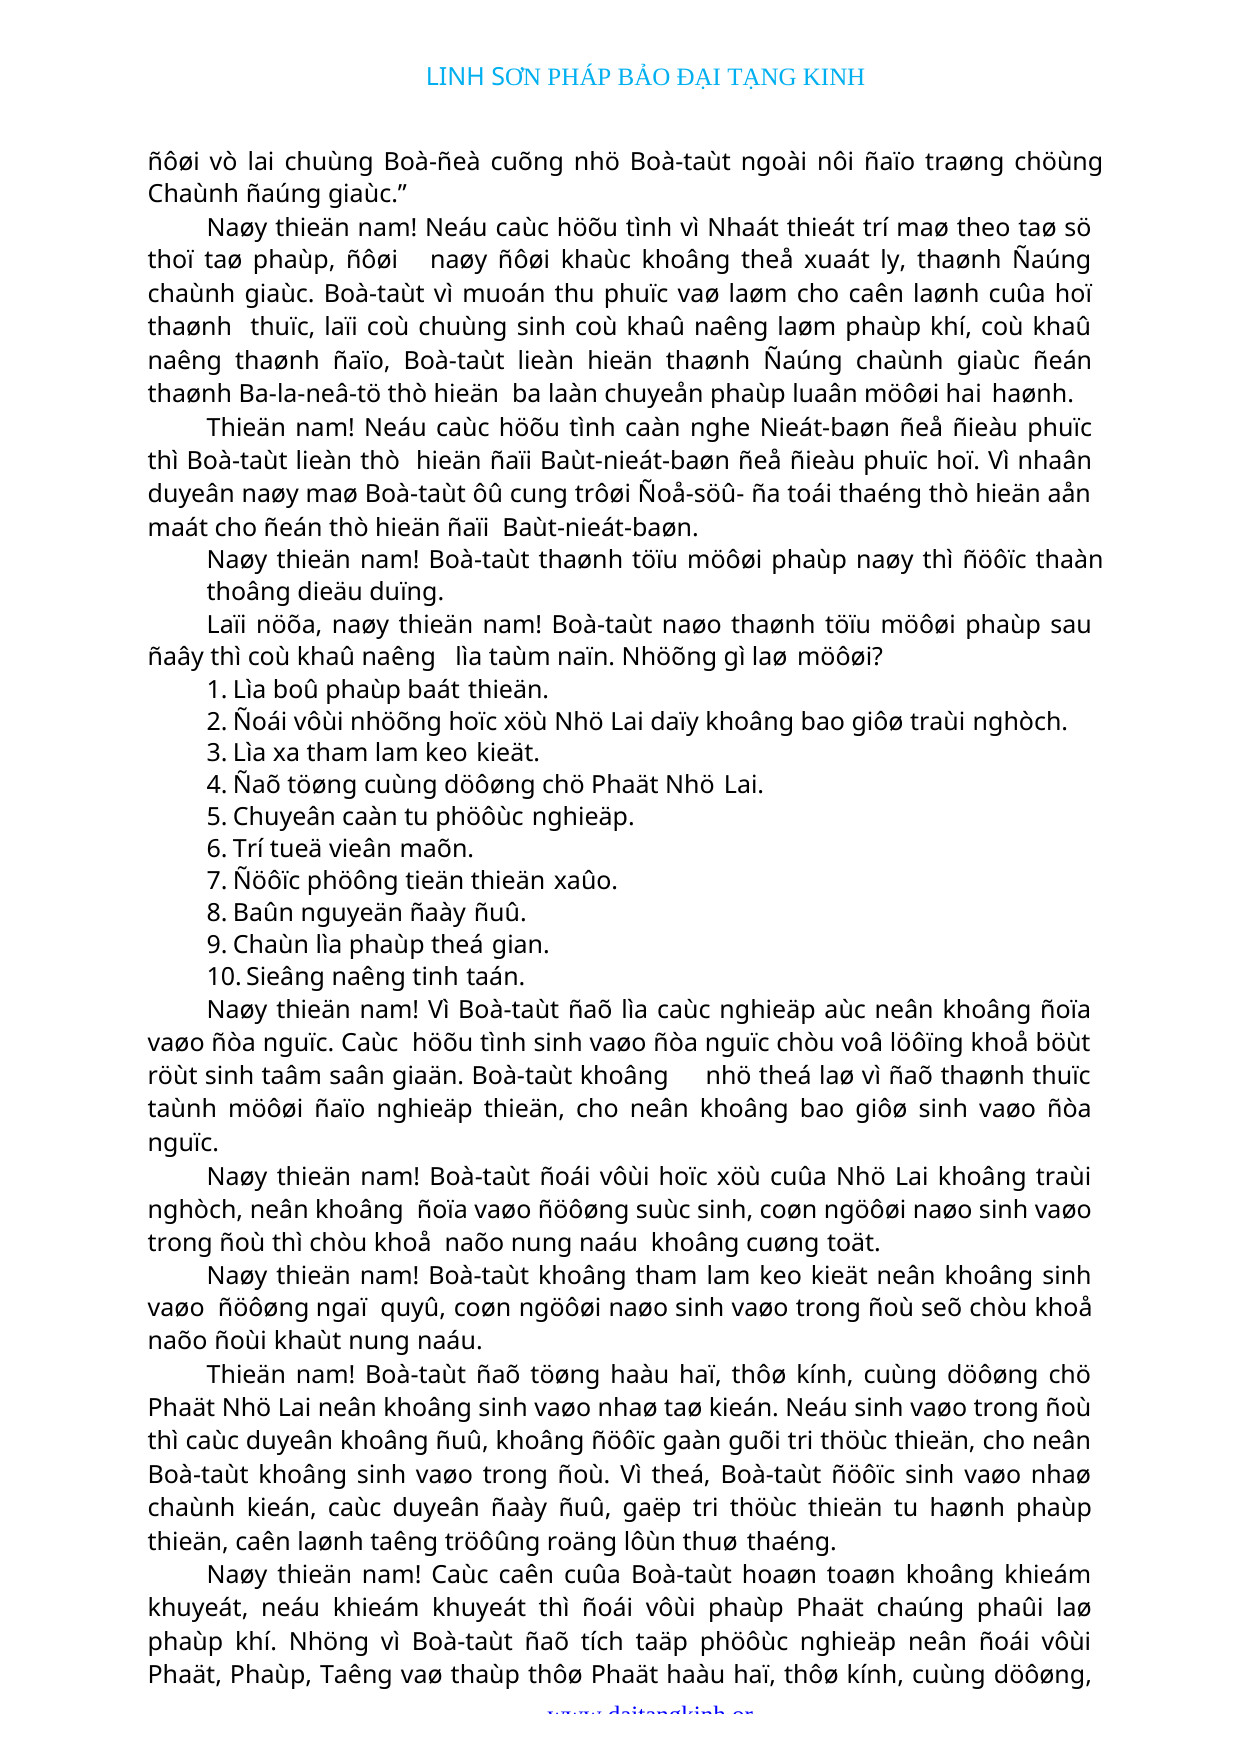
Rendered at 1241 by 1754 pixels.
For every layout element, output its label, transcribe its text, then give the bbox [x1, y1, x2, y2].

list Lìa boû phaùp baát thieän. [206, 673, 1105, 704]
list Chuyeân caàn tu phöôùc nghieäp. [206, 800, 1105, 832]
text Naøy thieän nam! Vì Boà-taùt ñaõ lìa caùc nghieäp aùc neân khoâng ñoïa vaøo ñòa nguïc. Caùc höõu tình sinh vaøo ñòa nguïc chòu voâ löôïng khoå böùt röùt sinh taâm saân giaän. Boà-taùt khoâng nhö theá laø vì ñaõ thaønh thuïc taùnh möôøi ñaïo nghieäp thieän, cho neân khoâng bao giôø sinh vaøo ñòa nguïc. [147, 991, 1093, 1158]
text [147, 1557, 1093, 1691]
list Ñöôïc phöông tieän thieän xaûo. [206, 864, 1105, 896]
text Naøy thieän nam! Neáu caùc höõu tình vì Nhaát thieát trí maø theo taø sö thoï taø phaùp, ñôøi naøy ñôøi khaùc khoâng theå xuaát ly, thaønh Ñaúng chaùnh giaùc. Boà-taùt vì muoán thu phuïc vaø laøm cho caên laønh cuûa hoï thaønh thuïc, laïi coù chuùng sinh coù khaû naêng laøm phaùp khí, coù khaû naêng thaønh ñaïo, Boà-taùt lieàn hieän thaønh Ñaúng chaùnh giaùc ñeán thaønh Ba-la-neâ-tö thò hieän ba laàn chuyeån phaùp luaân möôøi hai haønh. [147, 209, 1093, 410]
text Naøy thieän nam! Boà-taùt thaønh töïu möôøi phaùp naøy thì ñöôïc thaàn thoâng dieäu duïng. [206, 544, 1105, 606]
list Ñoái vôùi nhöõng hoïc xöù Nhö Lai daïy khoâng bao giôø traùi nghòch. [206, 704, 1105, 736]
list Chaùn lìa phaùp theá gian. [206, 928, 1105, 959]
list Baûn nguyeän ñaày ñuû. [206, 896, 1105, 928]
text ñôøi vò lai chuùng Boà-ñeà cuõng nhö Boà-taùt ngoài nôi ñaïo traøng chöùng Chaùnh ñaúng giaùc.” [147, 145, 1105, 209]
text Laïi nöõa, naøy thieän nam! Boà-taùt naøo thaønh töïu möôøi phaùp sau ñaây thì coù khaû naêng lìa taùm naïn. Nhöõng gì laø möôøi? [147, 606, 1093, 673]
text Naøy thieän nam! Boà-taùt ñoái vôùi hoïc xöù cuûa Nhö Lai khoâng traùi nghòch, neân khoâng ñoïa vaøo ñöôøng suùc sinh, coøn ngöôøi naøo sinh vaøo trong ñoù thì chòu khoå naõo nung naáu khoâng cuøng toät. [147, 1158, 1093, 1259]
list Ñaõ töøng cuùng döôøng chö Phaät Nhö Lai. [206, 768, 1105, 800]
text Thieän nam! Neáu caùc höõu tình caàn nghe Nieát-baøn ñeå ñieàu phuïc thì Boà-taùt lieàn thò hieän ñaïi Baùt-nieát-baøn ñeå ñieàu phuïc hoï. Vì nhaân duyeân naøy maø Boà-taùt ôû cung trôøi Ñoå-söû- ña toái thaéng thò hieän aån maát cho ñeán thò hieän ñaïi Baùt-nieát-baøn. [147, 410, 1093, 544]
list Sieâng naêng tinh taán. [206, 959, 1105, 991]
text Thieän nam! Boà-taùt ñaõ töøng haàu haï, thôø kính, cuùng döôøng chö Phaät Nhö Lai neân khoâng sinh vaøo nhaø taø kieán. Neáu sinh vaøo trong ñoù thì caùc duyeân khoâng ñuû, khoâng ñöôïc gaàn guõi tri thöùc thieän, cho neân Boà-taùt khoâng sinh vaøo trong ñoù. Vì theá, Boà-taùt ñöôïc sinh vaøo nhaø chaùnh kieán, caùc duyeân ñaày ñuû, gaëp tri thöùc thieän tu haønh phaùp thieän, caên laønh taêng tröôûng roäng lôùn thuø thaéng. [147, 1357, 1093, 1557]
text Naøy thieän nam! Boà-taùt khoâng tham lam keo kieät neân khoâng sinh vaøo ñöôøng ngaï quyû, coøn ngöôøi naøo sinh vaøo trong ñoù seõ chòu khoå naõo ñoùi khaùt nung naáu. [147, 1259, 1093, 1357]
list Lìa xa tham lam keo kieät. [206, 736, 1105, 768]
list Trí tueä vieân maõn. [206, 832, 1105, 864]
